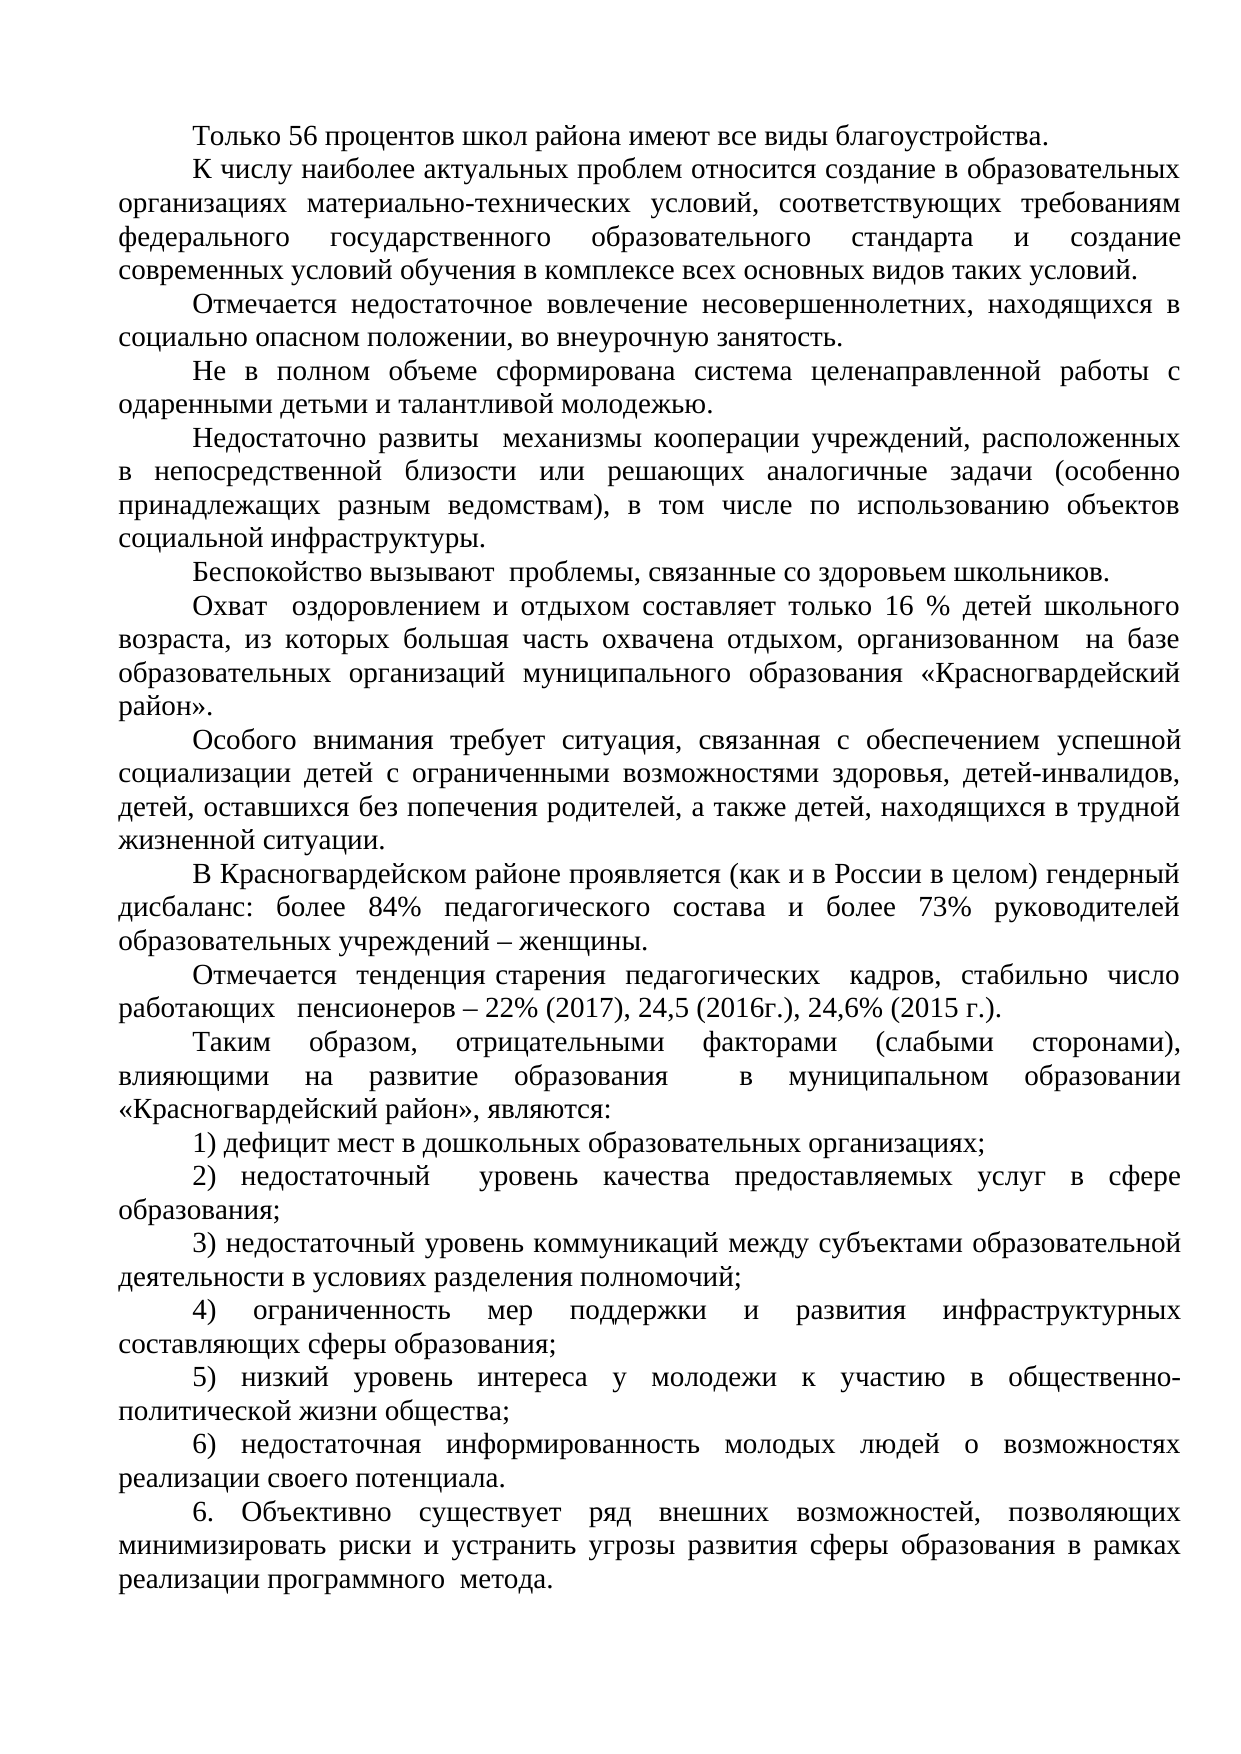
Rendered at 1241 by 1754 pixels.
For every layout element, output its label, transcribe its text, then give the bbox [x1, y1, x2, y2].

text Только 56 процентов школ района имеют все виды благоустройства. [118, 118, 1181, 152]
text 4) ограниченность мер поддержки и развития инфраструктурных составляющих сферы образования; [118, 1292, 1182, 1359]
text Отмечается тенденция старения педагогических кадров, стабильно число работающих пенсионеров – 22% (2017), 24,5 (2016г.), 24,6% (2015 г.). [118, 957, 1181, 1024]
text К числу наиболее актуальных проблем относится создание в образовательных организациях материально-технических условий, соответствующих требованиям федерального государственного образовательного стандарта и создание современных условий обучения в комплексе всех основных видов таких условий. [118, 152, 1181, 286]
text 6. Объективно существует ряд внешних возможностей, позволяющих минимизировать риски и устранить угрозы развития сферы образования в рамках реализации программного метода. [118, 1494, 1182, 1594]
text 2) недостаточный уровень качества предоставляемых услуг в сфере образования; [118, 1158, 1182, 1225]
text 1) дефицит мест в дошкольных образовательных организациях; [118, 1125, 1182, 1158]
text 5) низкий уровень интереса у молодежи к участию в общественно-политической жизни общества; [118, 1359, 1182, 1427]
text 6) недостаточная информированность молодых людей о возможностях реализации своего потенциала. [118, 1427, 1181, 1494]
text Отмечается недостаточное вовлечение несовершеннолетних, находящихся в социально опасном положении, во внеурочную занятость. [118, 286, 1181, 353]
text Охват оздоровлением и отдыхом составляет только 16 % детей школьного возраста, из которых большая часть охвачена отдыхом, организованном на базе образовательных организаций муниципального образования «Красногвардейский район». [118, 588, 1181, 722]
text Беспокойство вызывают проблемы, связанные со здоровьем школьников. [118, 554, 1181, 588]
text В Красногвардейском районе проявляется (как и в России в целом) гендерный дисбаланс: более 84% педагогического состава и более 73% руководителей образовательных учреждений – женщины. [118, 856, 1181, 957]
text Таким образом, отрицательными факторами (слабыми сторонами), влияющими на развитие образования в муниципальном образовании «Красногвардейский район», являются: [118, 1024, 1182, 1125]
text 3) недостаточный уровень коммуникаций между субъектами образовательной деятельности в условиях разделения полномочий; [118, 1225, 1182, 1292]
text Особого внимания требует ситуация, связанная с обеспечением успешной социализации детей с ограниченными возможностями здоровья, детей-инвалидов, детей, оставшихся без попечения родителей, а также детей, находящихся в трудной жизненной ситуации. [118, 722, 1181, 856]
text Не в полном объеме сформирована система целенаправленной работы с одаренными детьми и талантливой молодежью. [118, 353, 1181, 420]
text Недостаточно развиты механизмы кооперации учреждений, расположенных в непосредственной близости или решающих аналогичные задачи (особенно принадлежащих разным ведомствам), в том числе по использованию объектов социальной инфраструктуры. [118, 420, 1181, 554]
